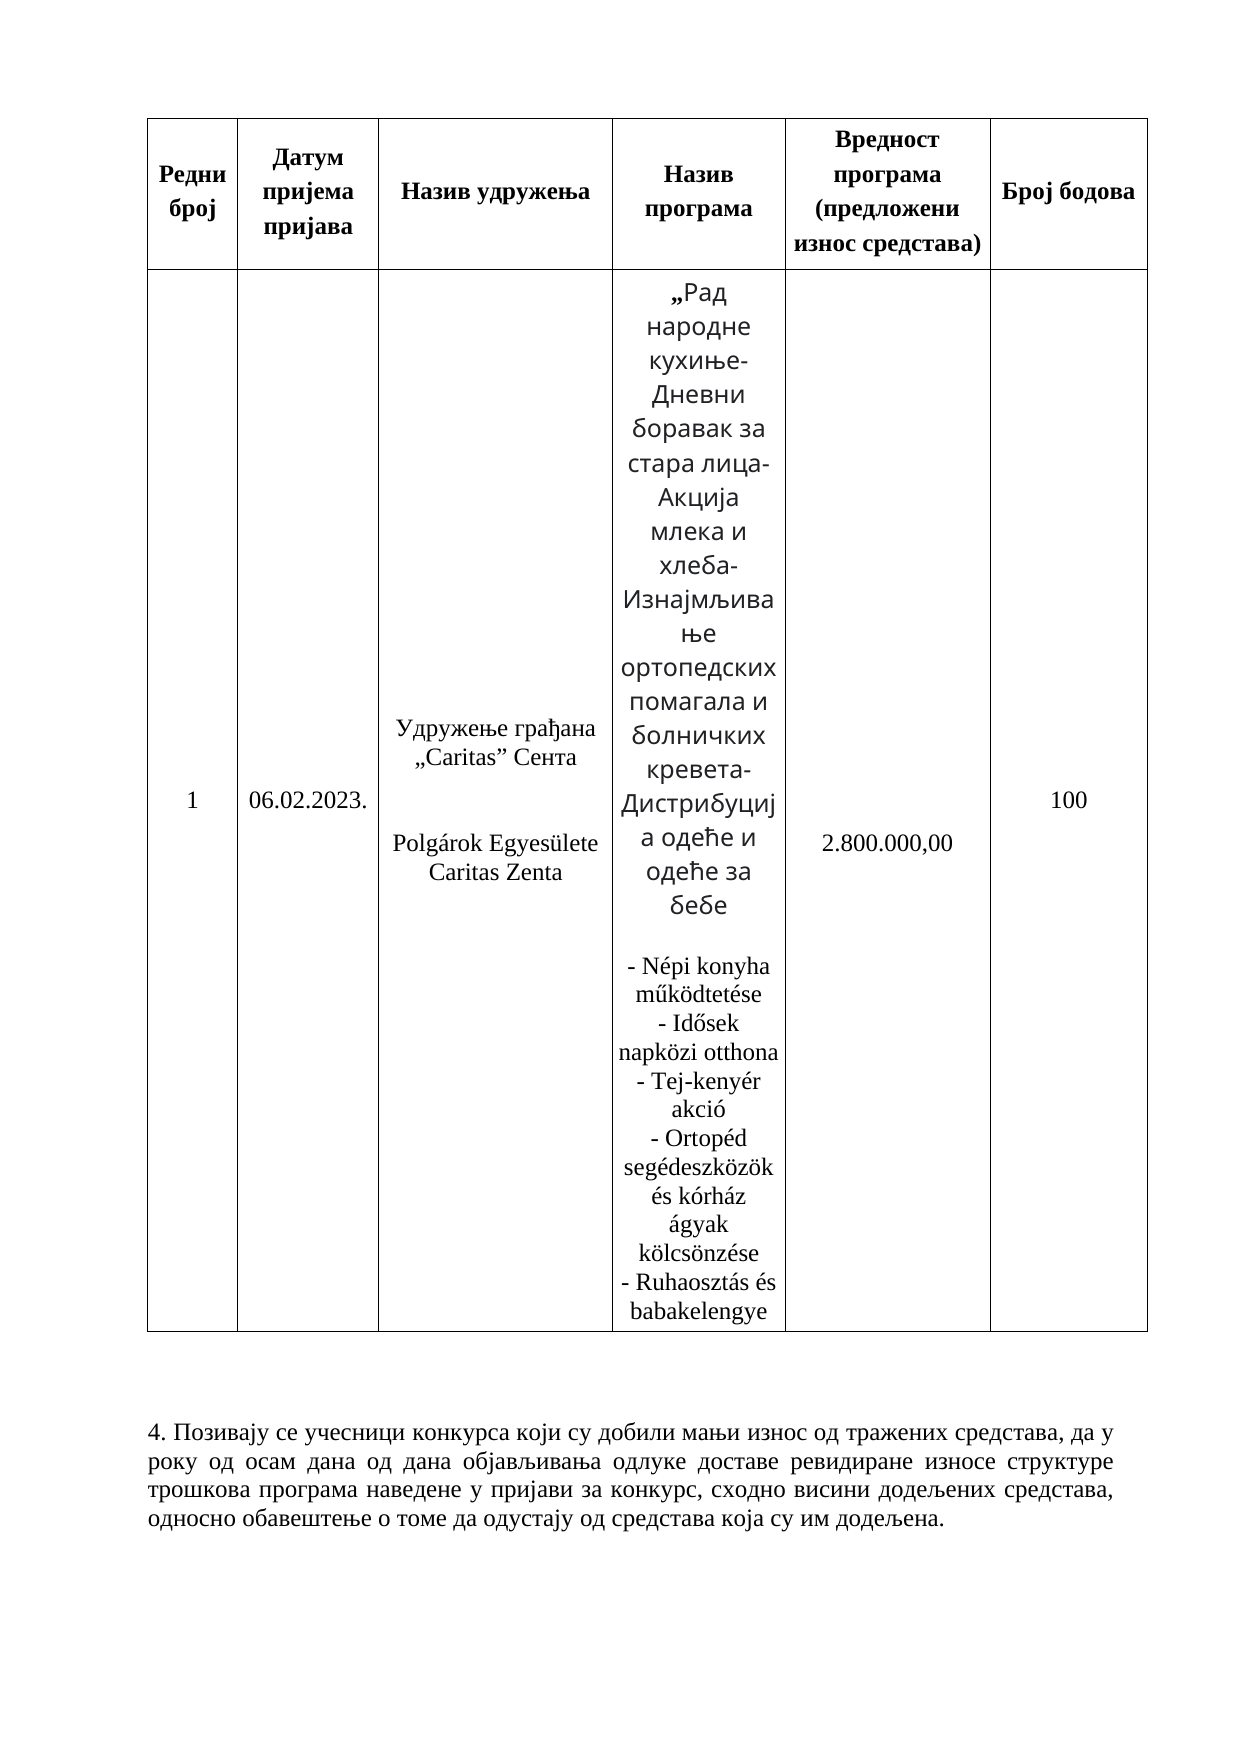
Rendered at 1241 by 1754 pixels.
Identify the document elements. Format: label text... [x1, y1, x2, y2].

table_cell 100 [991, 270, 1147, 1331]
table_header Број бодова [991, 119, 1147, 268]
table_cell Удружење грађана „Caritas” Сента Polgárok Egyesülete Caritas Zenta [379, 270, 612, 1331]
table_header Редни број [148, 119, 237, 268]
table_cell 2.800.000,00 [786, 270, 990, 1331]
text 4. Позивају се учесници конкурса који су добили мањи износ од тражених средстава, да у року од осам дана од дана објављивања одлуке доставе ревидиране износе структуре трошкова програма наведене у пријави за конкурс, сходно висини додељених средстава, односно обавештење о томе да одустају од средстава која су им додељена. [148, 1417, 1114, 1532]
table_header Вредност програма (предложени износ средстава) [786, 119, 990, 268]
table_header Датум пријема пријава [238, 119, 378, 268]
table_cell 06.02.2023. [238, 270, 378, 1331]
table_cell 1 [148, 270, 237, 1331]
table_header Назив удружења [379, 119, 612, 268]
table_cell „Рад народне кухиње- Дневни боравак за стара лица- Акција млека и хлеба- Изнајмљивање ортопедских помагала и болничких кревета- Дистрибуција одеће и одеће за бебе - Népi konyha működtetése - Idősek napközi otthona - Tej-kenyér akció - Ortopéd segédeszközök és kórház ágyak kölcsönzése - Ruhaosztás és babakelengye [613, 270, 785, 1331]
table_header Назив програма [613, 119, 785, 268]
